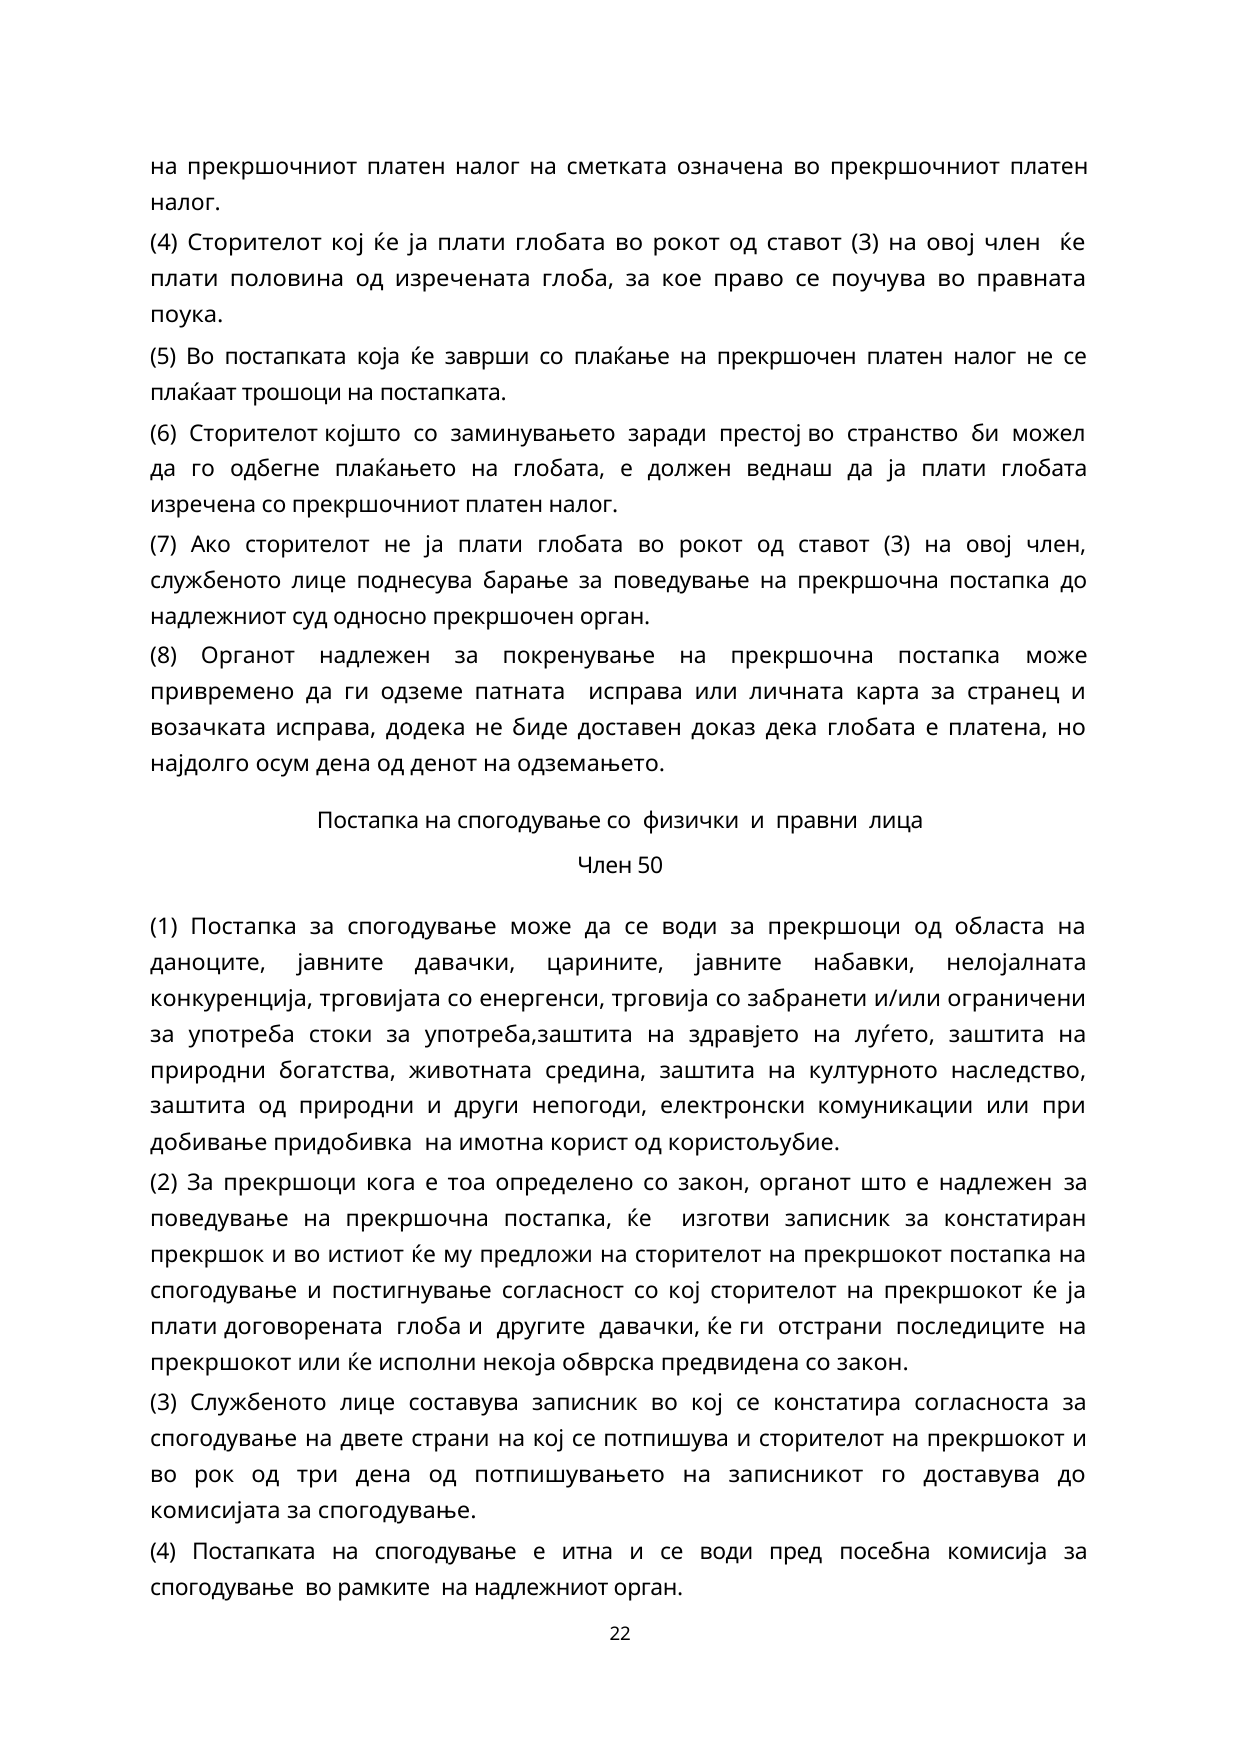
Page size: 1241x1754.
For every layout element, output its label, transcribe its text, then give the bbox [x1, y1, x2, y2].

text (4) Постапката на спогодување е итна и се води пред посебна комисија за спогодување во рамките на надлежниот орган. [150, 1535, 1087, 1602]
text (1) Постапка за спогодување може да се води за прекршоци од областа на даноците, јавните давачки, царините, јавните набавки, нелојалната конкуренција, трговијата со енергенси, трговија со забранети и/или ограничени за употреба стоки за употреба,заштита на здравјето на луѓето, заштита на природни богатства, животната средина, заштита на културното наследство, заштита од природни и други непогоди, електронски комуникации или при добивање придобивка на имотна корист од користољубие. [150, 910, 1087, 1157]
text (3) Службеното лице составува записник во кој се констатира согласноста за спогодување на двете страни на кој се потпишува и сторителот на прекршокот и во рок од три дена од потпишувањето на записникот го доставува до комисијата за спогодување. [150, 1386, 1087, 1525]
text Постапка на спогодување со физички и правни лица [150, 804, 1090, 835]
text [150, 150, 1090, 217]
text (8) Органот надлежен за покренување на прекршочна постапка може привремено да ги одземе патната исправа или личната карта за странец и возачката исправа, додека не биде доставен доказ дека глобата е платена, но најдолго осум дена од денот на одземањето. [150, 639, 1087, 778]
text (6) Сторителот којшто со заминувањето заради престој во странство би можел да го одбегне плаќањето на глобата, е должен веднаш да ја плати глобата изречена со прекршочниот платен налог. [150, 416, 1087, 519]
text (7) Ако сторителот не ја плати глобата во рокот од ставот (3) на овој член, службеното лице поднесува барање за поведување на прекршочна постапка до надлежниот суд односно прекршочен орган. [150, 528, 1087, 632]
text (5) Во постапката која ќе заврши со плаќање на прекршочен платен налог не се плаќаат трошоци на постапката. [150, 340, 1087, 407]
text (2) За прекршоци кога е тоа определено со закон, органот што е надлежен за поведување на прекршочна постапка, ќе изготви записник за констатиран прекршок и во истиот ќе му предложи на сторителот на прекршокот постапка на спогодување и постигнување согласност со кој сторителот на прекршокот ќе ја плати договорената глоба и другите давачки, ќе ги отстрани последиците на прекршокот или ќе исполни некоја обврска предвидена со закон. [150, 1166, 1087, 1377]
text Член 50 [150, 849, 1090, 880]
text (4) Сторителот кој ќе ја плати глобата во рокот од ставот (3) на овој член ќе плати половина од изречената глоба, за кое право се поучува во правната поука. [150, 226, 1087, 329]
